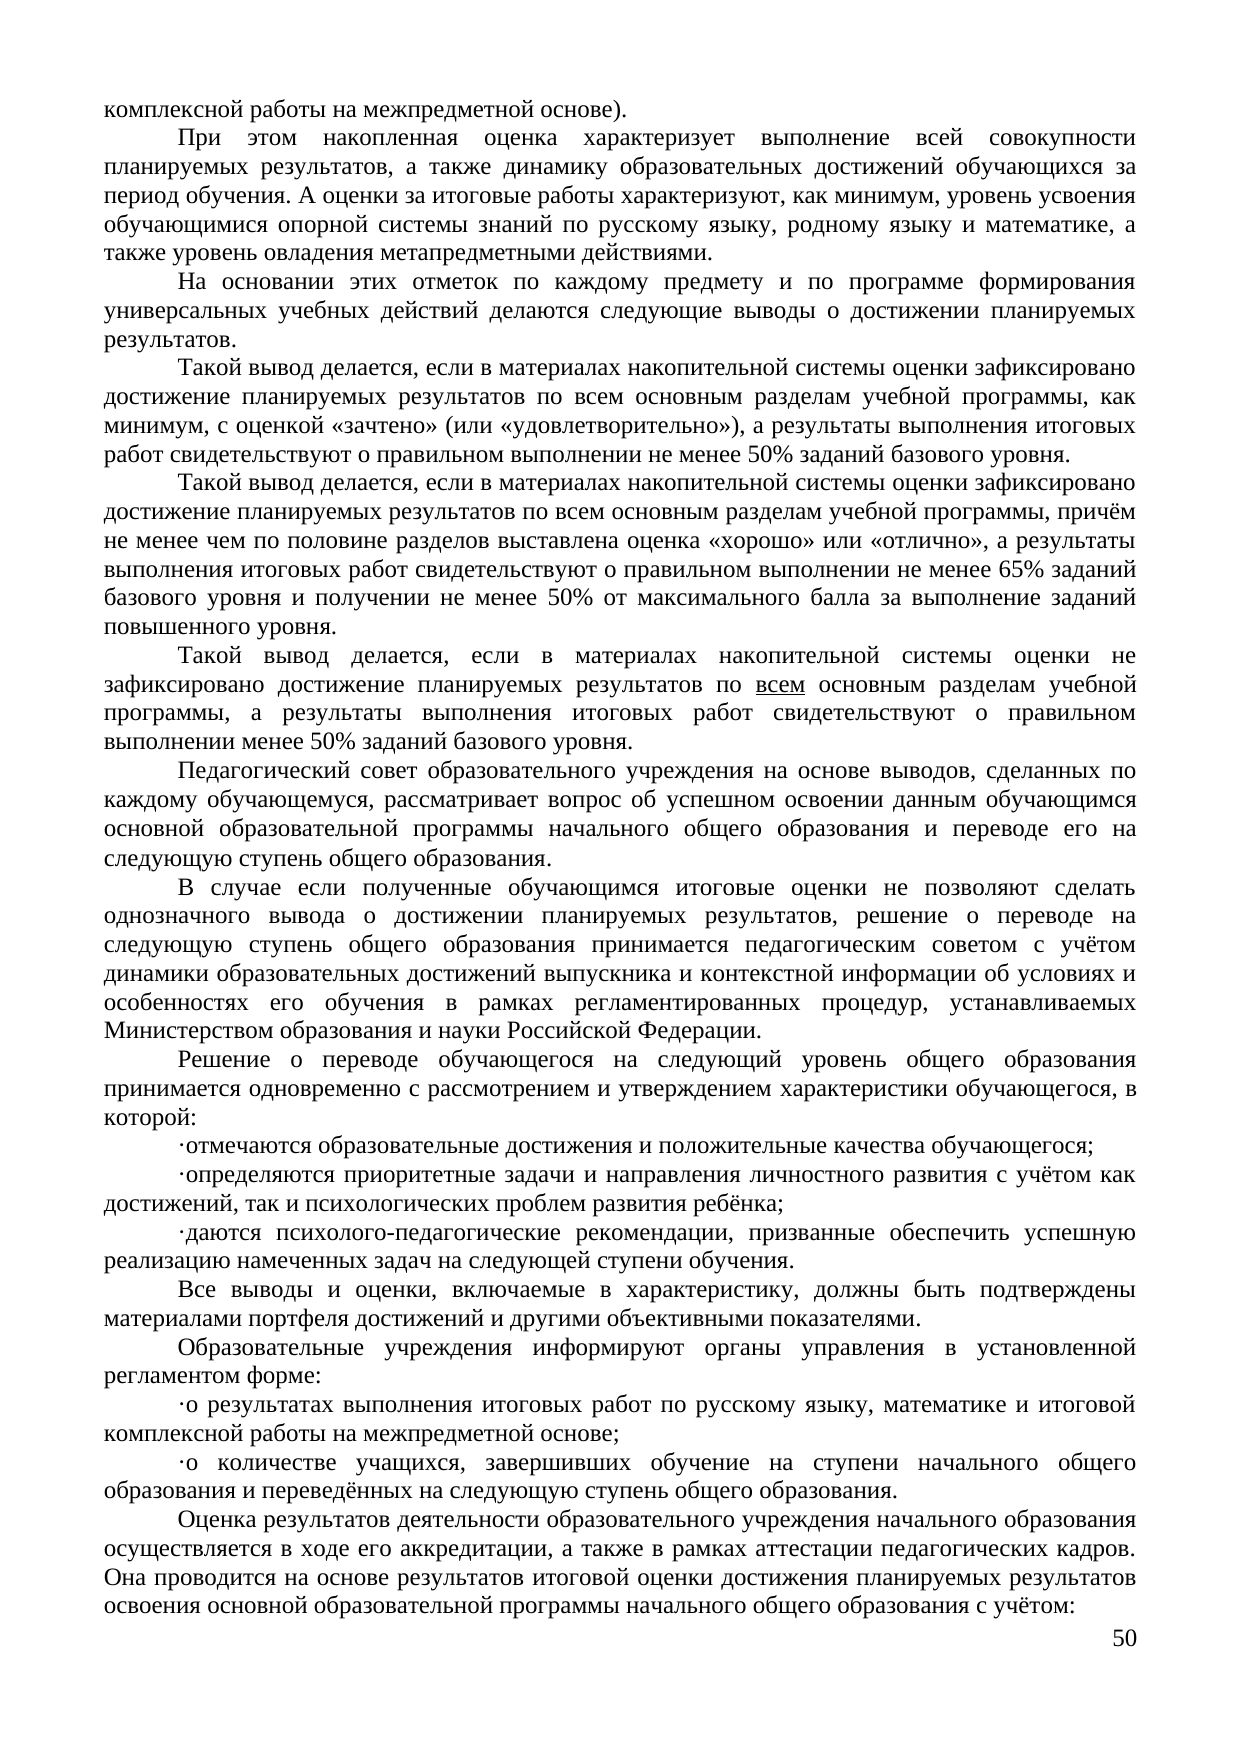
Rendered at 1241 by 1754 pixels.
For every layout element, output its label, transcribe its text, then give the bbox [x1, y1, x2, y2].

text При этом накопленная оценка характеризует выполнение всей совокупности планируемых результатов, а также динамику образовательных достижений обучающихся за период обучения. А оценки за итоговые работы характеризуют, как минимум, уровень усвоения обучающимися опорной системы знаний по русскому языку, родному языку и математике, а также уровень овладения метапредметными действиями. [103, 122, 1137, 266]
text ·даются психолого-педагогические рекомендации, призванные обеспечить успешную реализацию намеченных задач на следующей ступени обучения. [103, 1217, 1137, 1274]
text На основании этих отметок по каждому предмету и по программе формирования универсальных учебных действий делаются следующие выводы о достижении планируемых результатов. [103, 266, 1137, 352]
text Образовательные учреждения информируют органы управления в установленной регламентом форме: [103, 1332, 1137, 1389]
text Такой вывод делается, если в материалах накопительной системы оценки не зафиксировано достижение планируемых результатов по всем основным разделам учебной программы, а результаты выполнения итоговых работ свидетельствуют о правильном выполнении менее 50% заданий базового уровня. [103, 640, 1137, 755]
text Оценка результатов деятельности образовательного учреждения начального образования осуществляется в ходе его аккредитации, а также в рамках аттестации педагогических кадров. Она проводится на основе результатов итоговой оценки достижения планируемых результатов освоения основной образовательной программы начального общего образования с учётом: [103, 1504, 1137, 1619]
text Такой вывод делается, если в материалах накопительной системы оценки зафиксировано достижение планируемых результатов по всем основным разделам учебной программы, причём не менее чем по половине разделов выставлена оценка «хорошо» или «отлично», а результаты выполнения итоговых работ свидетельствуют о правильном выполнении не менее 65% заданий базового уровня и получении не менее 50% от максимального балла за выполнение заданий повышенного уровня. [103, 467, 1137, 640]
text ·определяются приоритетные задачи и направления личностного развития с учётом как достижений, так и психологических проблем развития ребёнка; [103, 1159, 1137, 1217]
text Решение о переводе обучающегося на следующий уровень общего образования принимается одновременно с рассмотрением и утверждением характеристики обучающегося, в которой: [103, 1044, 1137, 1130]
text Педагогический совет образовательного учреждения на основе выводов, сделанных по каждому обучающемуся, рассматривает вопрос об успешном освоении данным обучающимся основной образовательной программы начального общего образования и переводе его на следующую ступень общего образования. [103, 755, 1137, 872]
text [103, 94, 1137, 122]
text ·отмечаются образовательные достижения и положительные качества обучающегося; [103, 1130, 1137, 1159]
text В случае если полученные обучающимся итоговые оценки не позволяют сделать однозначного вывода о достижении планируемых результатов, решение о переводе на следующую ступень общего образования принимается педагогическим советом с учётом динамики образовательных достижений выпускника и контекстной информации об условиях и особенностях его обучения в рамках регламентированных процедур, устанавливаемых Министерством образования и науки Российской Федерации. [103, 872, 1137, 1044]
text ·о количестве учащихся, завершивших обучение на ступени начального общего образования и переведённых на следующую ступень общего образования. [103, 1447, 1137, 1504]
text Все выводы и оценки, включаемые в характеристику, должны быть подтверждены материалами портфеля достижений и другими объективными показателями. [103, 1274, 1137, 1332]
text ·о результатах выполнения итоговых работ по русскому языку, математике и итоговой комплексной работы на межпредметной основе; [103, 1389, 1137, 1447]
text Такой вывод делается, если в материалах накопительной системы оценки зафиксировано достижение планируемых результатов по всем основным разделам учебной программы, как минимум, с оценкой «зачтено» (или «удовлетворительно»), а результаты выполнения итоговых работ свидетельствуют о правильном выполнении не менее 50% заданий базового уровня. [103, 352, 1137, 467]
